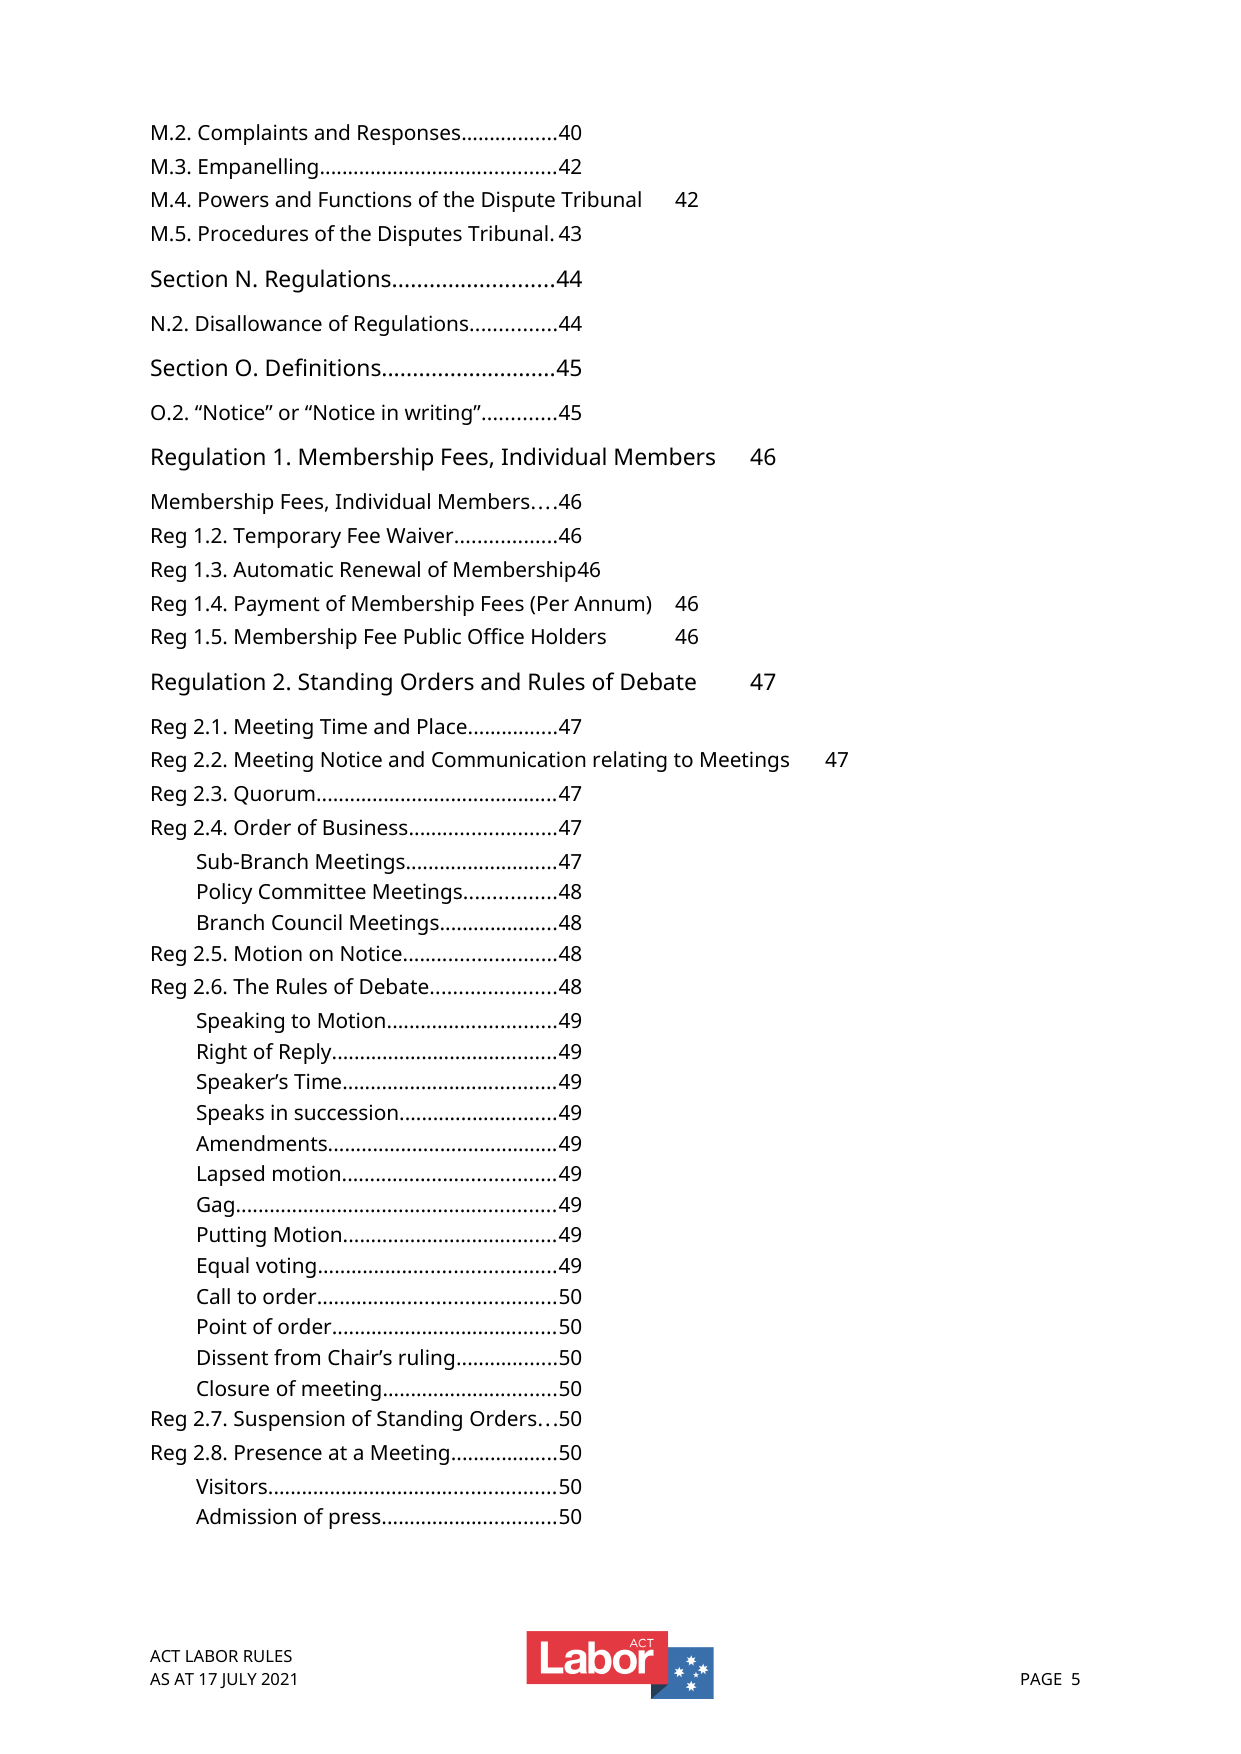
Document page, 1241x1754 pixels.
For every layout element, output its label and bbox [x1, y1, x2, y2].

picture [526, 1631, 714, 1699]
